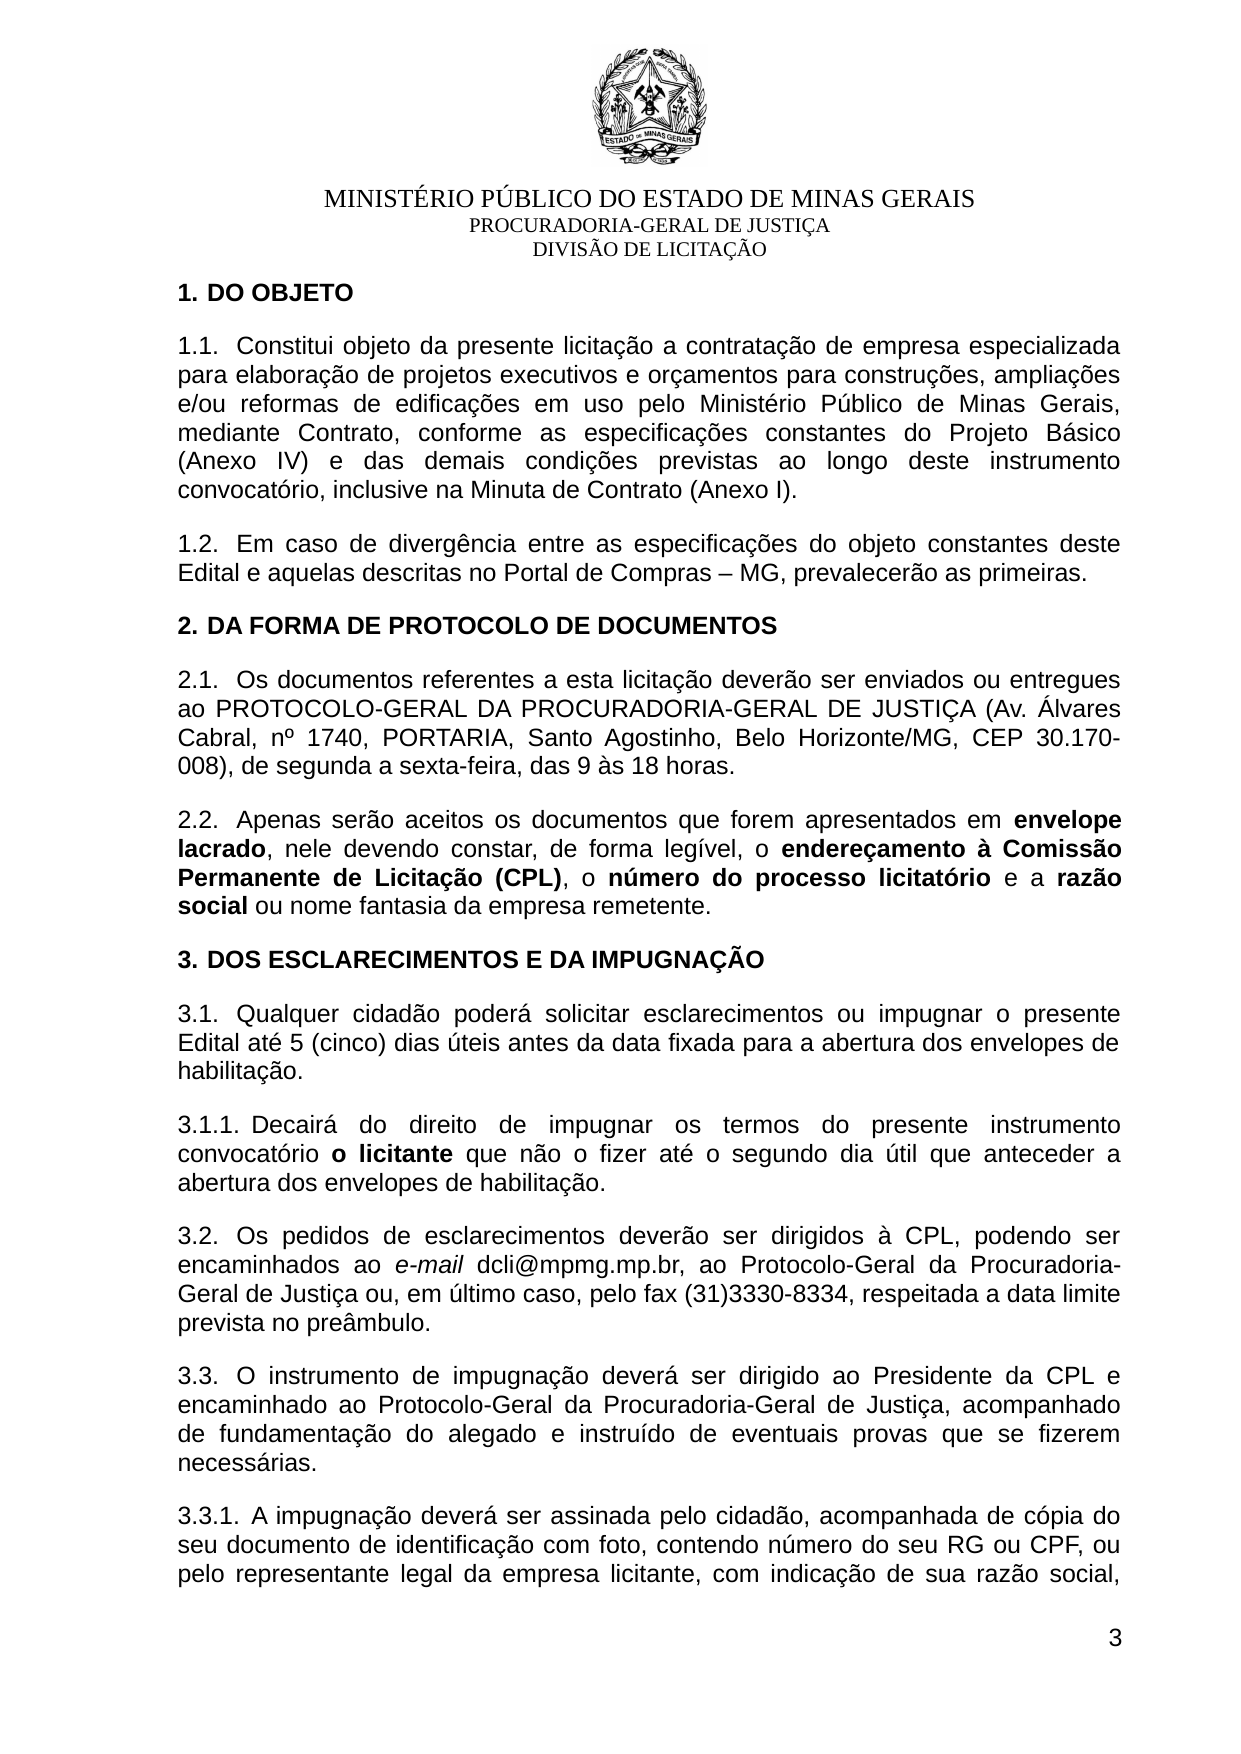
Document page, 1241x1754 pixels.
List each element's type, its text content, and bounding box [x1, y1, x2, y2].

list Qualquer cidadão poderá solicitar esclarecimentos ou impugnar o presente Edital até 5 (cinco) dias úteis antes da data fixada para a abertura dos envelopes de habilitação. [177, 999, 1122, 1085]
list Os documentos referentes a esta licitação deverão ser enviados ou entregues ao PROTOCOLO-GERAL DA PROCURADORIA-GERAL DE JUSTIÇA (Av. Álvares Cabral, nº 1740, PORTARIA, Santo Agostinho, Belo Horizonte/MG, CEP 30.170-008), de segunda a sexta-feira, das 9 às 18 horas. [177, 665, 1122, 780]
list Os pedidos de esclarecimentos deverão ser dirigidos à CPL, podendo ser encaminhados ao e-mail dcli@mpmg.mp.br, ao Protocolo-Geral da Procuradoria-Geral de Justiça ou, em último caso, pelo fax (31)3330-8334, respeitada a data limite prevista no preâmbulo. [177, 1221, 1122, 1336]
subtitle DO OBJETO [177, 278, 1122, 306]
subtitle DA FORMA DE PROTOCOLO DE DOCUMENTOS [177, 611, 1122, 640]
list O instrumento de impugnação deverá ser dirigido ao Presidente da CPL e encaminhado ao Protocolo-Geral da Procuradoria-Geral de Justiça, acompanhado de fundamentação do alegado e instruído de eventuais provas que se fizerem necessárias. [177, 1361, 1122, 1476]
list Em caso de divergência entre as especificações do objeto constantes deste Edital e aquelas descritas no Portal de Compras – MG, prevalecerão as primeiras. [177, 529, 1122, 586]
subtitle DOS ESCLARECIMENTOS E DA IMPUGNAÇÃO [177, 945, 1122, 974]
list Constitui objeto da presente licitação a contratação de empresa especializada para elaboração de projetos executivos e orçamentos para construções, ampliações e/ou reformas de edificações em uso pelo Ministério Público de Minas Gerais, mediante Contrato, conforme as especificações constantes do Projeto Básico (Anexo IV) e das demais condições previstas ao longo deste instrumento convocatório, inclusive na Minuta de Contrato (Anexo I). [177, 331, 1122, 504]
picture [591, 44, 709, 167]
list Apenas serão aceitos os documentos que forem apresentados em envelope lacrado, nele devendo constar, de forma legível, o endereçamento à Comissão Permanente de Licitação (CPL), o número do processo licitatório e a razão social ou nome fantasia da empresa remetente. [177, 805, 1122, 920]
list Decairá do direito de impugnar os termos do presente instrumento convocatório o licitante que não o fizer até o segundo dia útil que anteceder a abertura dos envelopes de habilitação. [177, 1110, 1122, 1196]
